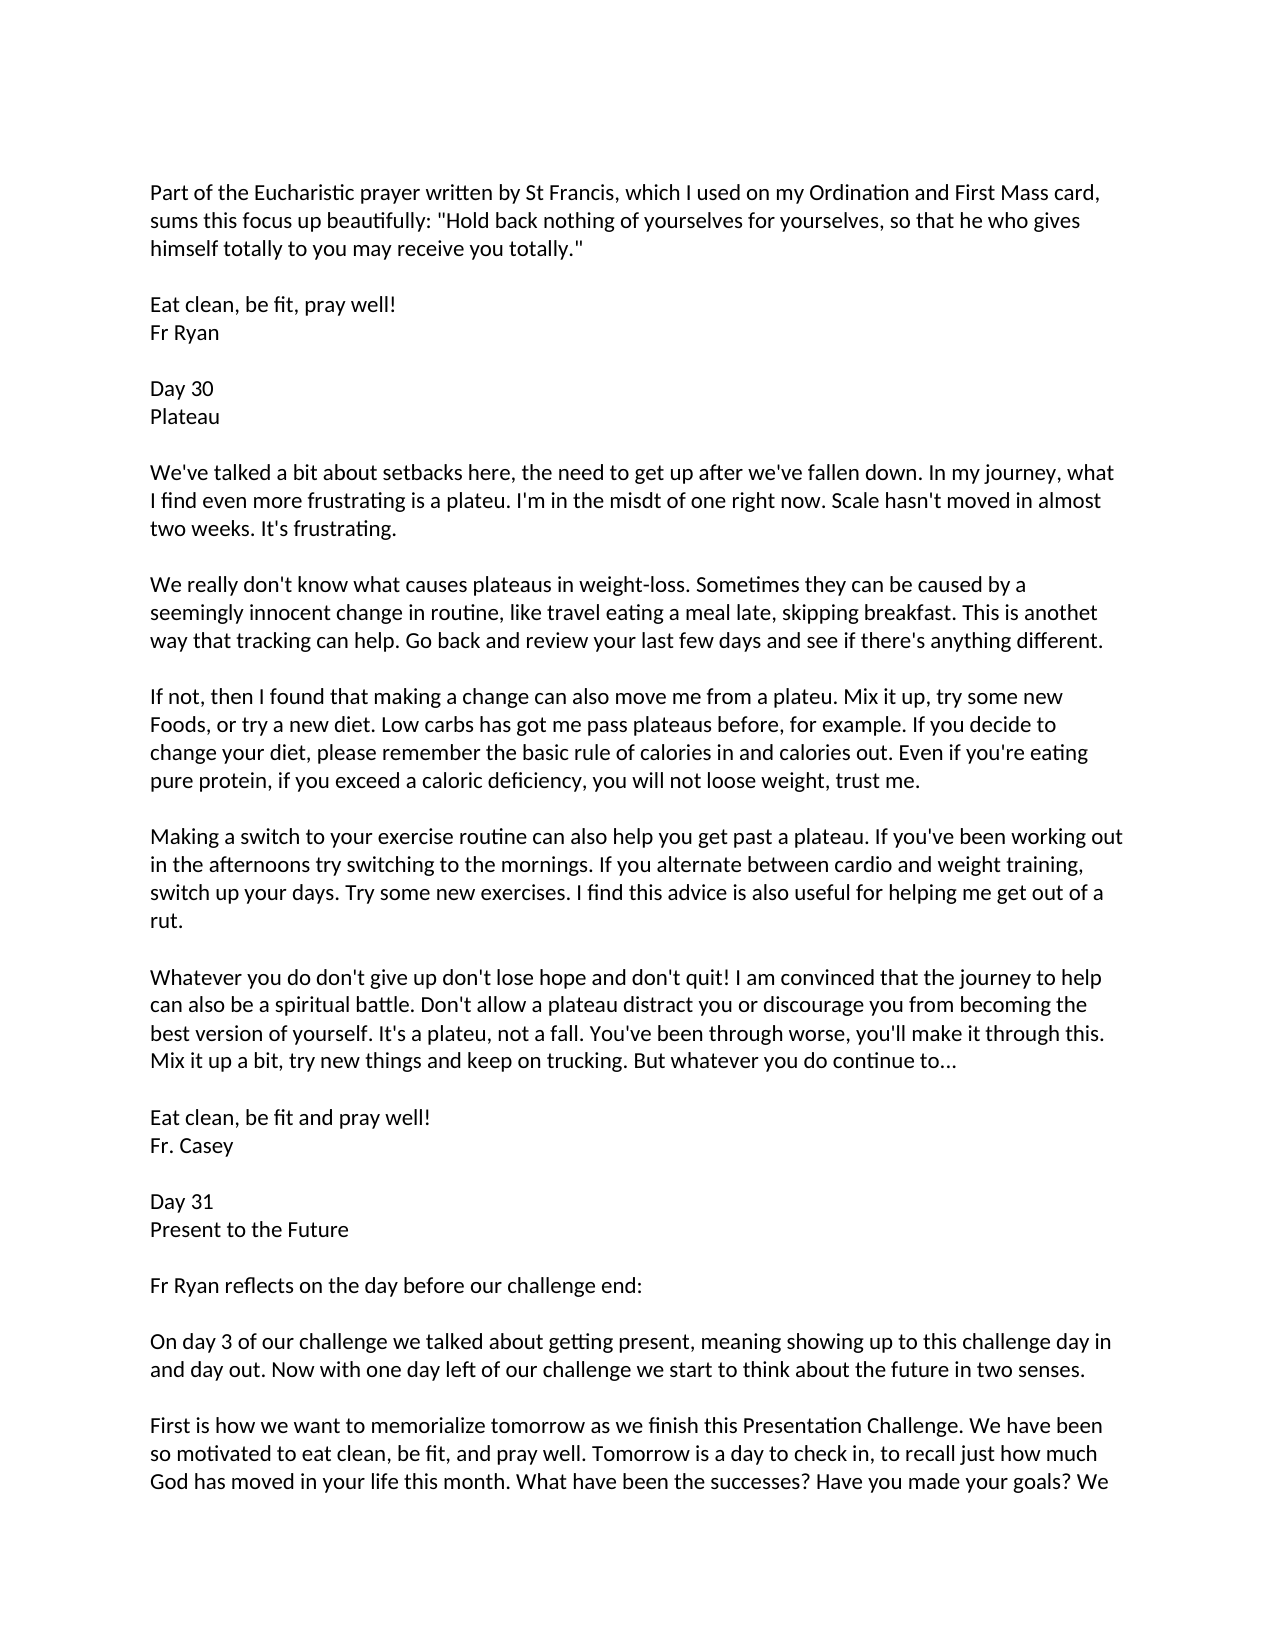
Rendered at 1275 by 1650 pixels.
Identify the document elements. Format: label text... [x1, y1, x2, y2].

text Day 30 [150, 374, 1125, 402]
text Part of the Eucharistic prayer written by St Francis, which I used on my Ordination and First Mass card, sums this focus up beautifully: "Hold back nothing of yourselves for yourselves, so that he who gives himself totally to you may receive you totally." [150, 178, 1125, 262]
text Day 31 [150, 1187, 1125, 1215]
text We've talked a bit about setbacks here, the need to get up after we've fallen down. In my journey, what I find even more frustrating is a plateu. I'm in the misdt of one right now. Scale hasn't moved in almost two weeks. It's frustrating. [150, 458, 1125, 542]
text Eat clean, be fit, pray well! [150, 290, 1125, 318]
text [150, 1411, 1125, 1495]
text Fr. Casey [150, 1131, 1125, 1159]
text Present to the Future [150, 1215, 1125, 1243]
text Making a switch to your exercise routine can also help you get past a plateau. If you've been working out in the afternoons try switching to the mornings. If you alternate between cardio and weight training, switch up your days. Try some new exercises. I find this advice is also useful for helping me get out of a rut. [150, 822, 1125, 934]
text Whatever you do don't give up don't lose hope and don't quit! I am convinced that the journey to help can also be a spiritual battle. Don't allow a plateau distract you or discourage you from becoming the best version of yourself. It's a plateu, not a fall. You've been through worse, you'll make it through this. Mix it up a bit, try new things and keep on trucking. But whatever you do continue to... [150, 963, 1125, 1075]
text We really don't know what causes plateaus in weight-loss. Sometimes they can be caused by a seemingly innocent change in routine, like travel eating a meal late, skipping breakfast. This is anothet way that tracking can help. Go back and review your last few days and see if there's anything different. [150, 570, 1125, 654]
text Fr Ryan [150, 318, 1125, 346]
text Eat clean, be fit and pray well! [150, 1103, 1125, 1131]
text Plateau [150, 402, 1125, 430]
text On day 3 of our challenge we talked about getting present, meaning showing up to this challenge day in and day out. Now with one day left of our challenge we start to think about the future in two senses. [150, 1327, 1125, 1383]
text Fr Ryan reflects on the day before our challenge end: [150, 1271, 1125, 1299]
text If not, then I found that making a change can also move me from a plateu. Mix it up, try some new Foods, or try a new diet. Low carbs has got me pass plateaus before, for example. If you decide to change your diet, please remember the basic rule of calories in and calories out. Even if you're eating pure protein, if you exceed a caloric deficiency, you will not loose weight, trust me. [150, 682, 1125, 794]
